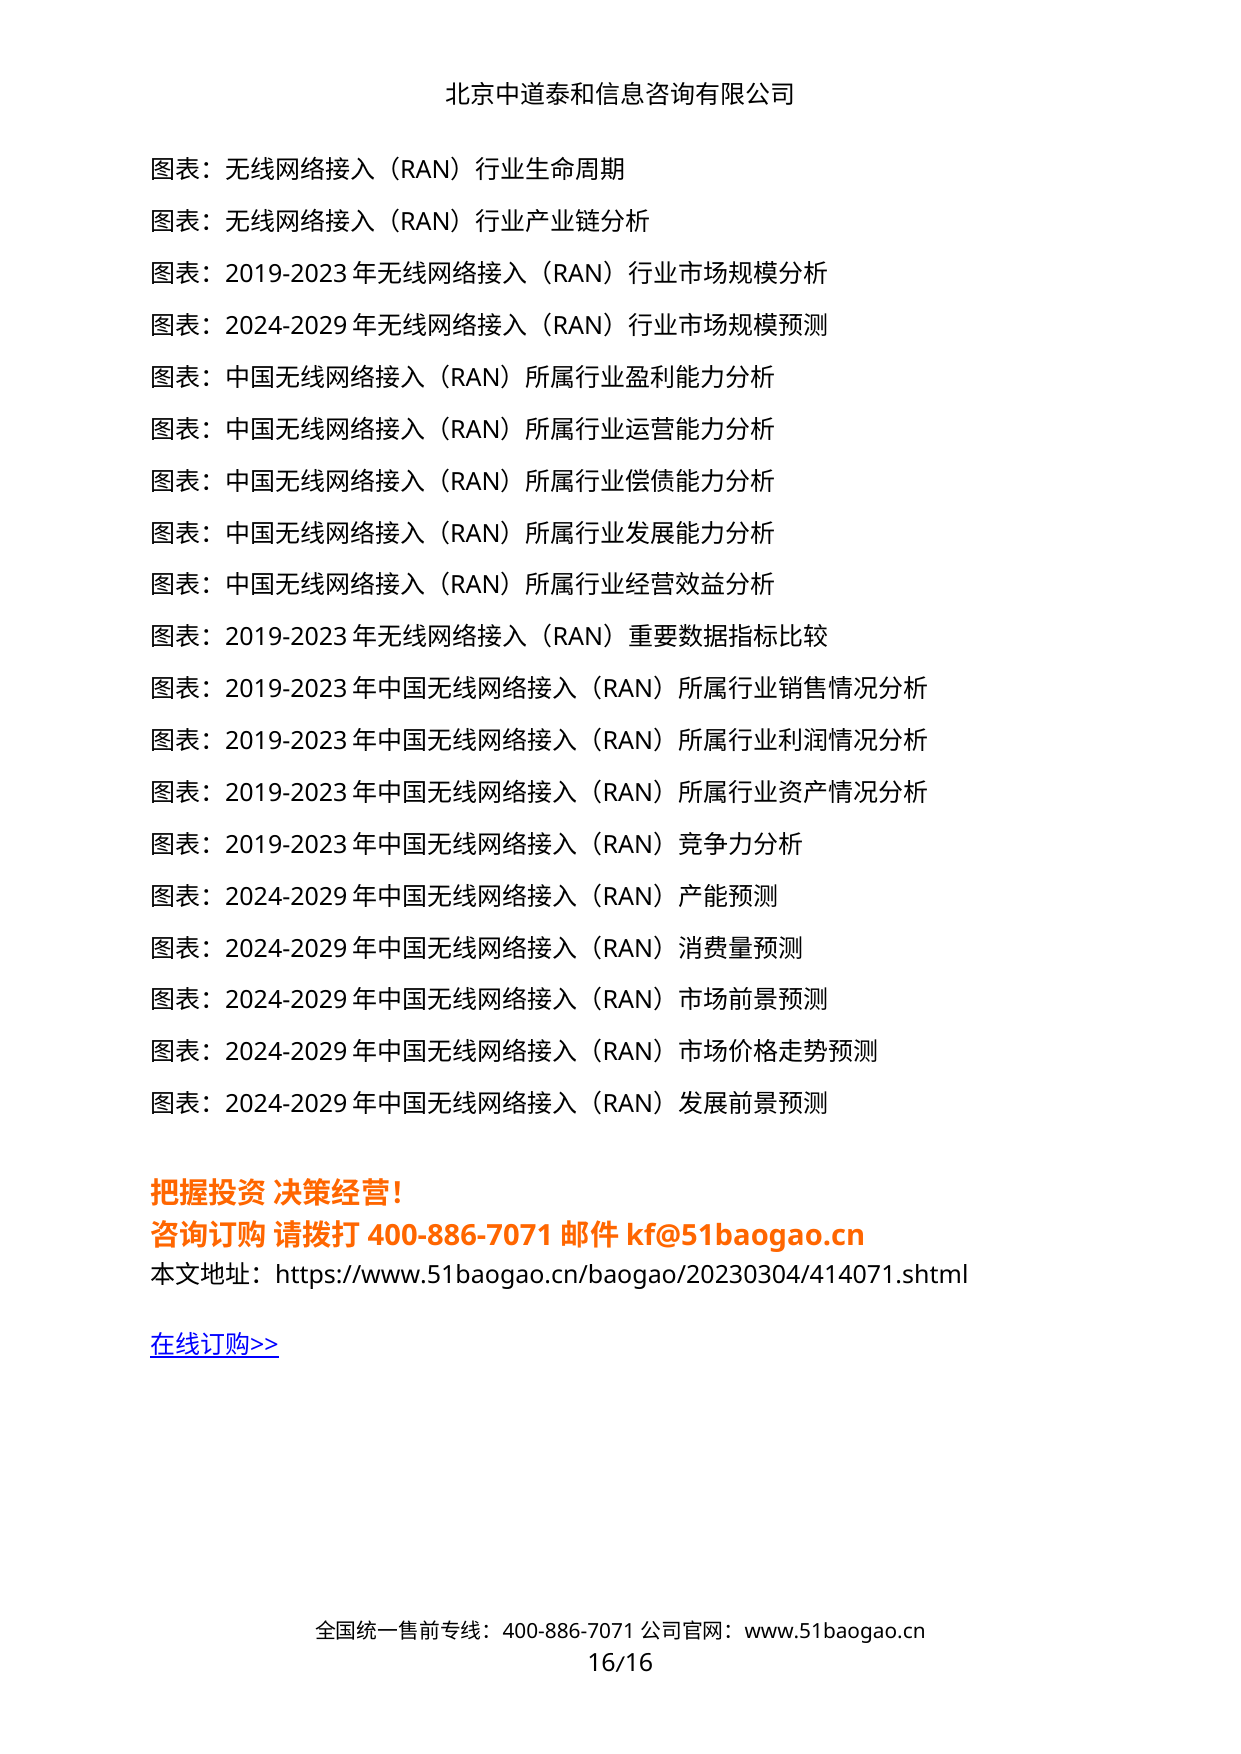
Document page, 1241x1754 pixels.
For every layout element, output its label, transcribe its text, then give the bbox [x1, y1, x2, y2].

text 图表：2019-2023年中国无线网络接入（RAN）所属行业销售情况分析 [150, 669, 1090, 705]
text 图表：2019-2023年中国无线网络接入（RAN）竞争力分析 [150, 824, 1090, 861]
text 图表：中国无线网络接入（RAN）所属行业经营效益分析 [150, 565, 1090, 601]
text 图表：2019-2023年中国无线网络接入（RAN）所属行业利润情况分析 [150, 721, 1090, 757]
text 图表：2019-2023年无线网络接入（RAN）重要数据指标比较 [150, 617, 1090, 653]
text 图表：2024-2029年无线网络接入（RAN）行业市场规模预测 [150, 306, 1090, 342]
text 图表：2024-2029年中国无线网络接入（RAN）市场前景预测 [150, 980, 1090, 1016]
text 图表：2024-2029年中国无线网络接入（RAN）发展前景预测 [150, 1084, 1090, 1120]
text 图表：2024-2029年中国无线网络接入（RAN）产能预测 [150, 876, 1090, 912]
text 图表：中国无线网络接入（RAN）所属行业发展能力分析 [150, 513, 1090, 549]
text 在线订购>> [150, 1291, 1090, 1361]
text 把握投资 决策经营！咨询订购 请拨打 400-886-7071 邮件 kf@51baogao.cn本文地址：https://www.51baogao.cn/baogao/20230304/414071.shtml [150, 1136, 1090, 1291]
text 图表：2019-2023年中国无线网络接入（RAN）所属行业资产情况分析 [150, 772, 1090, 809]
text 图表：中国无线网络接入（RAN）所属行业运营能力分析 [150, 409, 1090, 446]
text 图表：无线网络接入（RAN）行业生命周期 [150, 150, 1090, 186]
text 图表：中国无线网络接入（RAN）所属行业偿债能力分析 [150, 461, 1090, 497]
text 图表：2024-2029年中国无线网络接入（RAN）市场价格走势预测 [150, 1032, 1090, 1068]
text 图表：2024-2029年中国无线网络接入（RAN）消费量预测 [150, 928, 1090, 964]
text 图表：中国无线网络接入（RAN）所属行业盈利能力分析 [150, 357, 1090, 394]
text 图表：2019-2023年无线网络接入（RAN）行业市场规模分析 [150, 254, 1090, 290]
text 图表：无线网络接入（RAN）行业产业链分析 [150, 202, 1090, 238]
